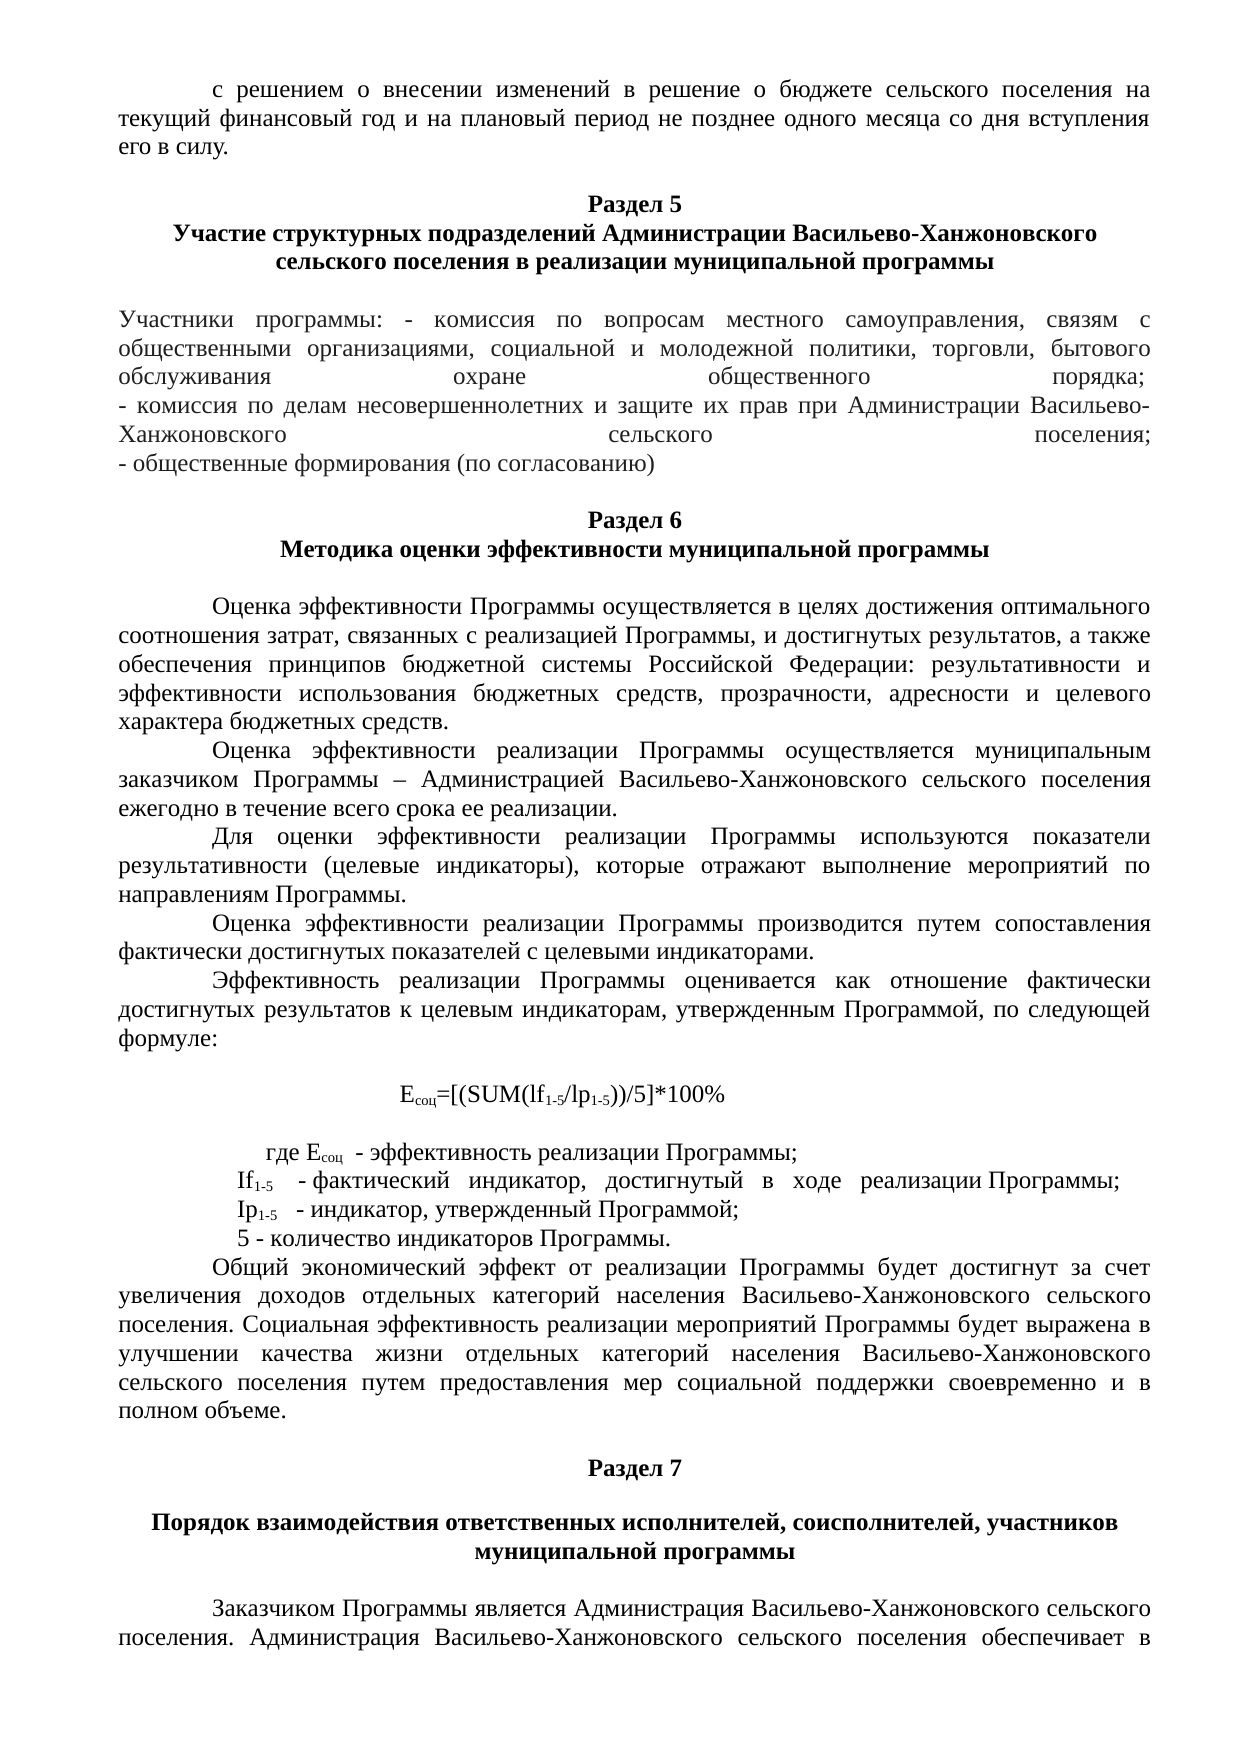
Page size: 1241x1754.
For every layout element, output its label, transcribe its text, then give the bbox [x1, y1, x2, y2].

text Участие структурных подразделений Администрации Васильево-Ханжоновского сельского поселения в реализации муниципальной программы [118, 218, 1152, 275]
text Ip1-5 - индикатор, утвержденный Программой; [118, 1194, 1152, 1223]
text Есоц=[(SUM(lf1-5/lp1-5))/5]*100% [118, 1079, 1152, 1108]
text Порядок взаимодействия ответственных исполнителей, соисполнителей, участников муниципальной программы [118, 1507, 1152, 1564]
text Раздел 5 [118, 189, 1152, 218]
text Эффективность реализации Программы оценивается как отношение фактически достигнутых результатов к целевым индикаторам, утвержденным Программой, по следующей формуле: [118, 965, 1152, 1051]
text Оценка эффективности реализации Программы производится путем сопоставления фактически достигнутых показателей с целевыми индикаторами. [118, 908, 1152, 965]
text 5 - количество индикаторов Программы. [118, 1223, 1152, 1252]
text Для оценки эффективности реализации Программы используются показатели результативности (целевые индикаторы), которые отражают выполнение мероприятий по направлениям Программы. [118, 821, 1152, 908]
text где Есоц - эффективность реализации Программы; [118, 1137, 1152, 1166]
text с решением о внесении изменений в решение о бюджете сельского поселения на текущий финансовый год и на плановый период не позднее одного месяца со дня вступления его в силу. [118, 74, 1152, 160]
text Оценка эффективности Программы осуществляется в целях достижения оптимального соотношения затрат, связанных с реализацией Программы, и достигнутых результатов, а также обеспечения принципов бюджетной системы Российской Федерации: результативности и эффективности использования бюджетных средств, прозрачности, адресности и целевого характера бюджетных средств. [118, 591, 1152, 735]
text Оценка эффективности реализации Программы осуществляется муниципальным заказчиком Программы – Администрацией Васильево-Ханжоновского сельского поселения ежегодно в течение всего срока ее реализации. [118, 735, 1152, 821]
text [118, 1593, 1152, 1651]
text Участники программы: - комиссия по вопросам местного самоуправления, связям с общественными организациями, социальной и молодежной политики, торговли, бытового обслуживания охране общественного порядка; - комиссия по делам несовершеннолетних и защите их прав при Администрации Васильево-Ханжоновского сельского поселения; - общественные формирования (по согласованию) [118, 304, 1152, 476]
text Раздел 7 [118, 1453, 1152, 1482]
text Раздел 6 [118, 505, 1152, 534]
text Методика оценки эффективности муниципальной программы [118, 534, 1152, 563]
text Общий экономический эффект от реализации Программы будет достигнут за счет увеличения доходов отдельных категорий населения Васильево-Ханжоновского сельского поселения. Социальная эффективность реализации мероприятий Программы будет выражена в улучшении качества жизни отдельных категорий населения Васильево-Ханжоновского сельского поселения путем предоставления мер социальной поддержки своевременно и в полном объеме. [118, 1252, 1152, 1424]
text If1-5 - фактический индикатор, достигнутый в ходе реализации Программы; [118, 1166, 1152, 1194]
